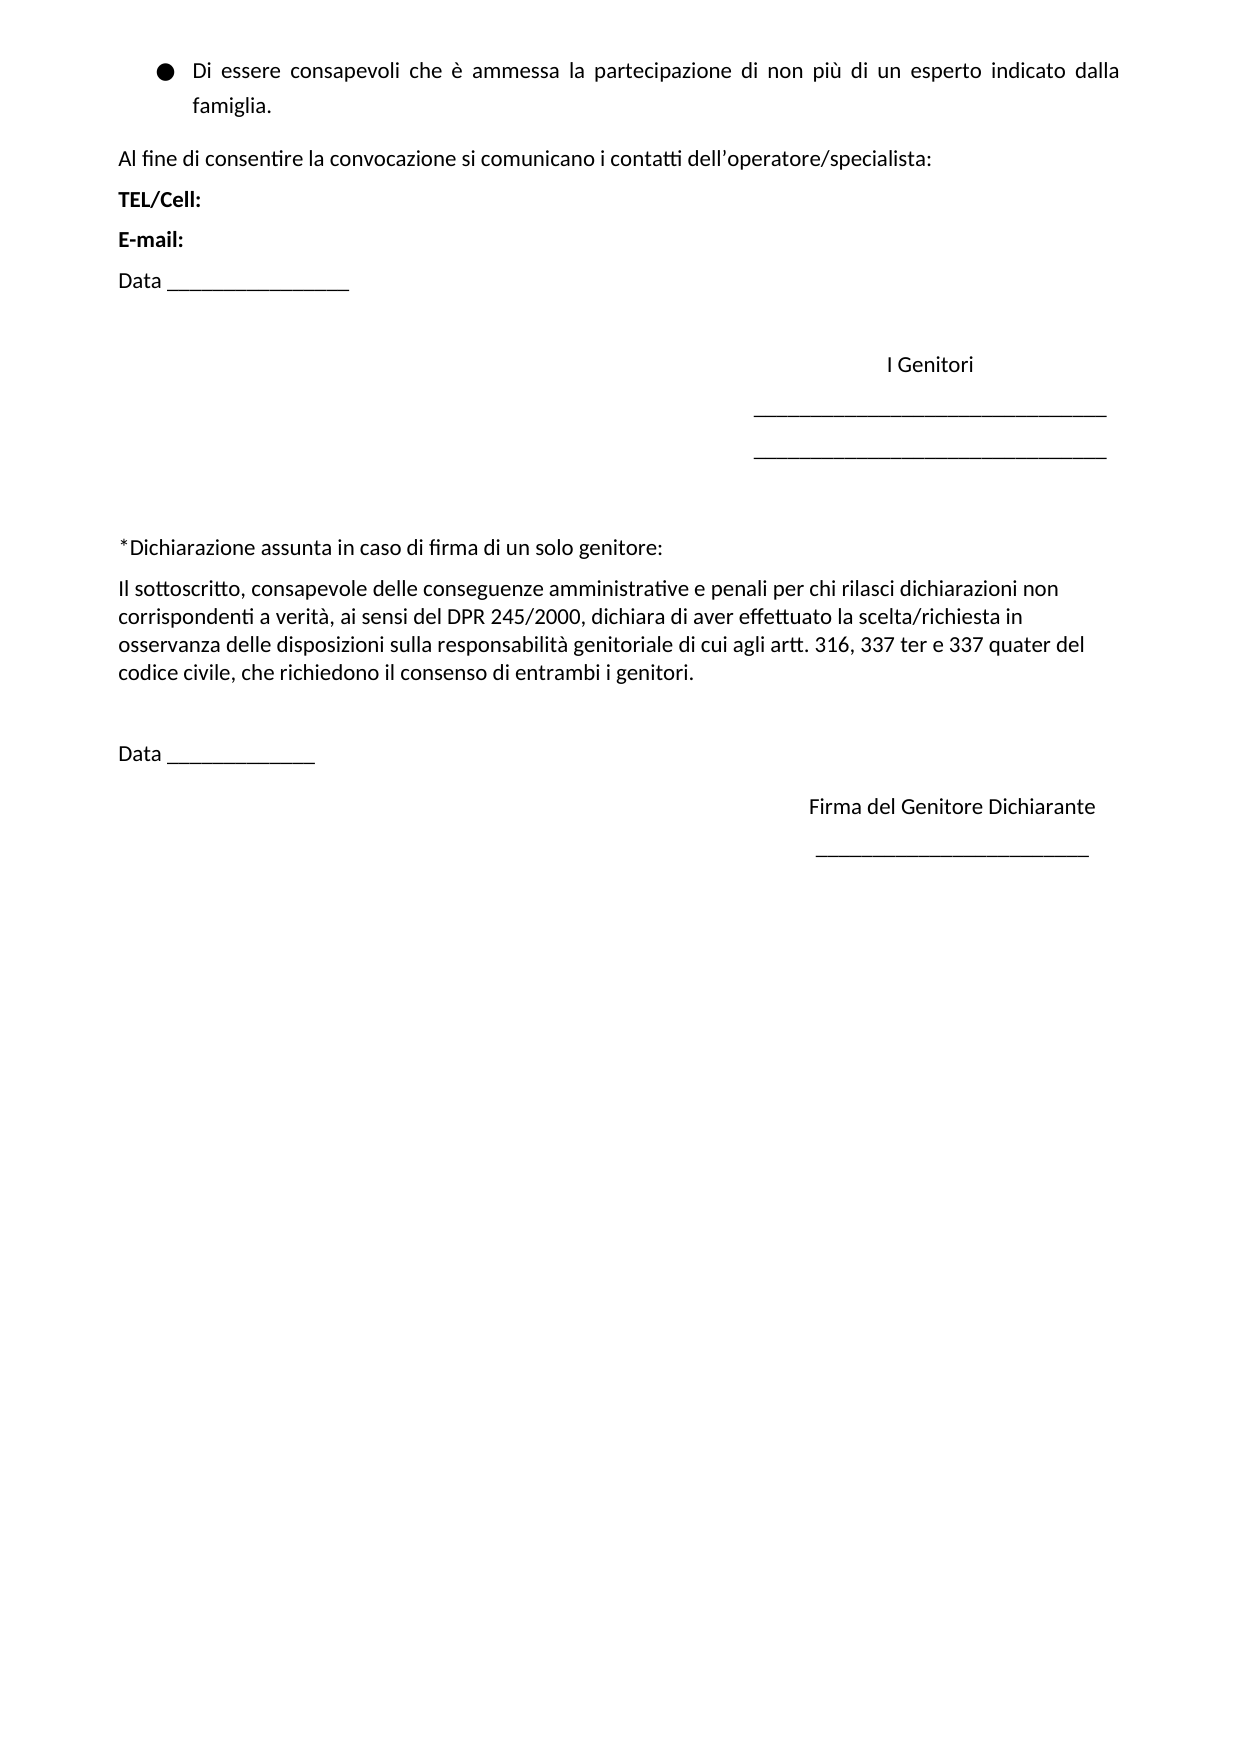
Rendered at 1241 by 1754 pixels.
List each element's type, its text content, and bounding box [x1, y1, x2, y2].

text _______________________________ [738, 392, 1122, 420]
text Data ________________ [118, 266, 1122, 294]
text *Dichiarazione assunta in caso di firma di un solo genitore: [118, 533, 1122, 561]
text ________________________ [783, 832, 1122, 861]
text Firma del Genitore Dichiarante [783, 792, 1122, 820]
list Di essere consapevoli che è ammessa la partecipazione di non più di un esperto indicato dalla famiglia. [155, 44, 1122, 119]
text _______________________________ [738, 434, 1122, 462]
text E-mail: [118, 225, 1122, 253]
text I Genitori [738, 350, 1122, 378]
text TEL/Cell: [118, 185, 1122, 213]
text Data _____________ [118, 739, 1122, 767]
text Il sottoscritto, consapevole delle conseguenze amministrative e penali per chi rilasci dichiarazioni non corrispondenti a verità, ai sensi del DPR 245/2000, dichiara di aver effettuato la scelta/richiesta in osservanza delle disposizioni sulla responsabilità genitoriale di cui agli artt. 316, 337 ter e 337 quater del codice civile, che richiedono il consenso di entrambi i genitori. [118, 574, 1122, 686]
text Al fine di consentire la convocazione si comunicano i contatti dell’operatore/specialista: [118, 144, 1122, 172]
